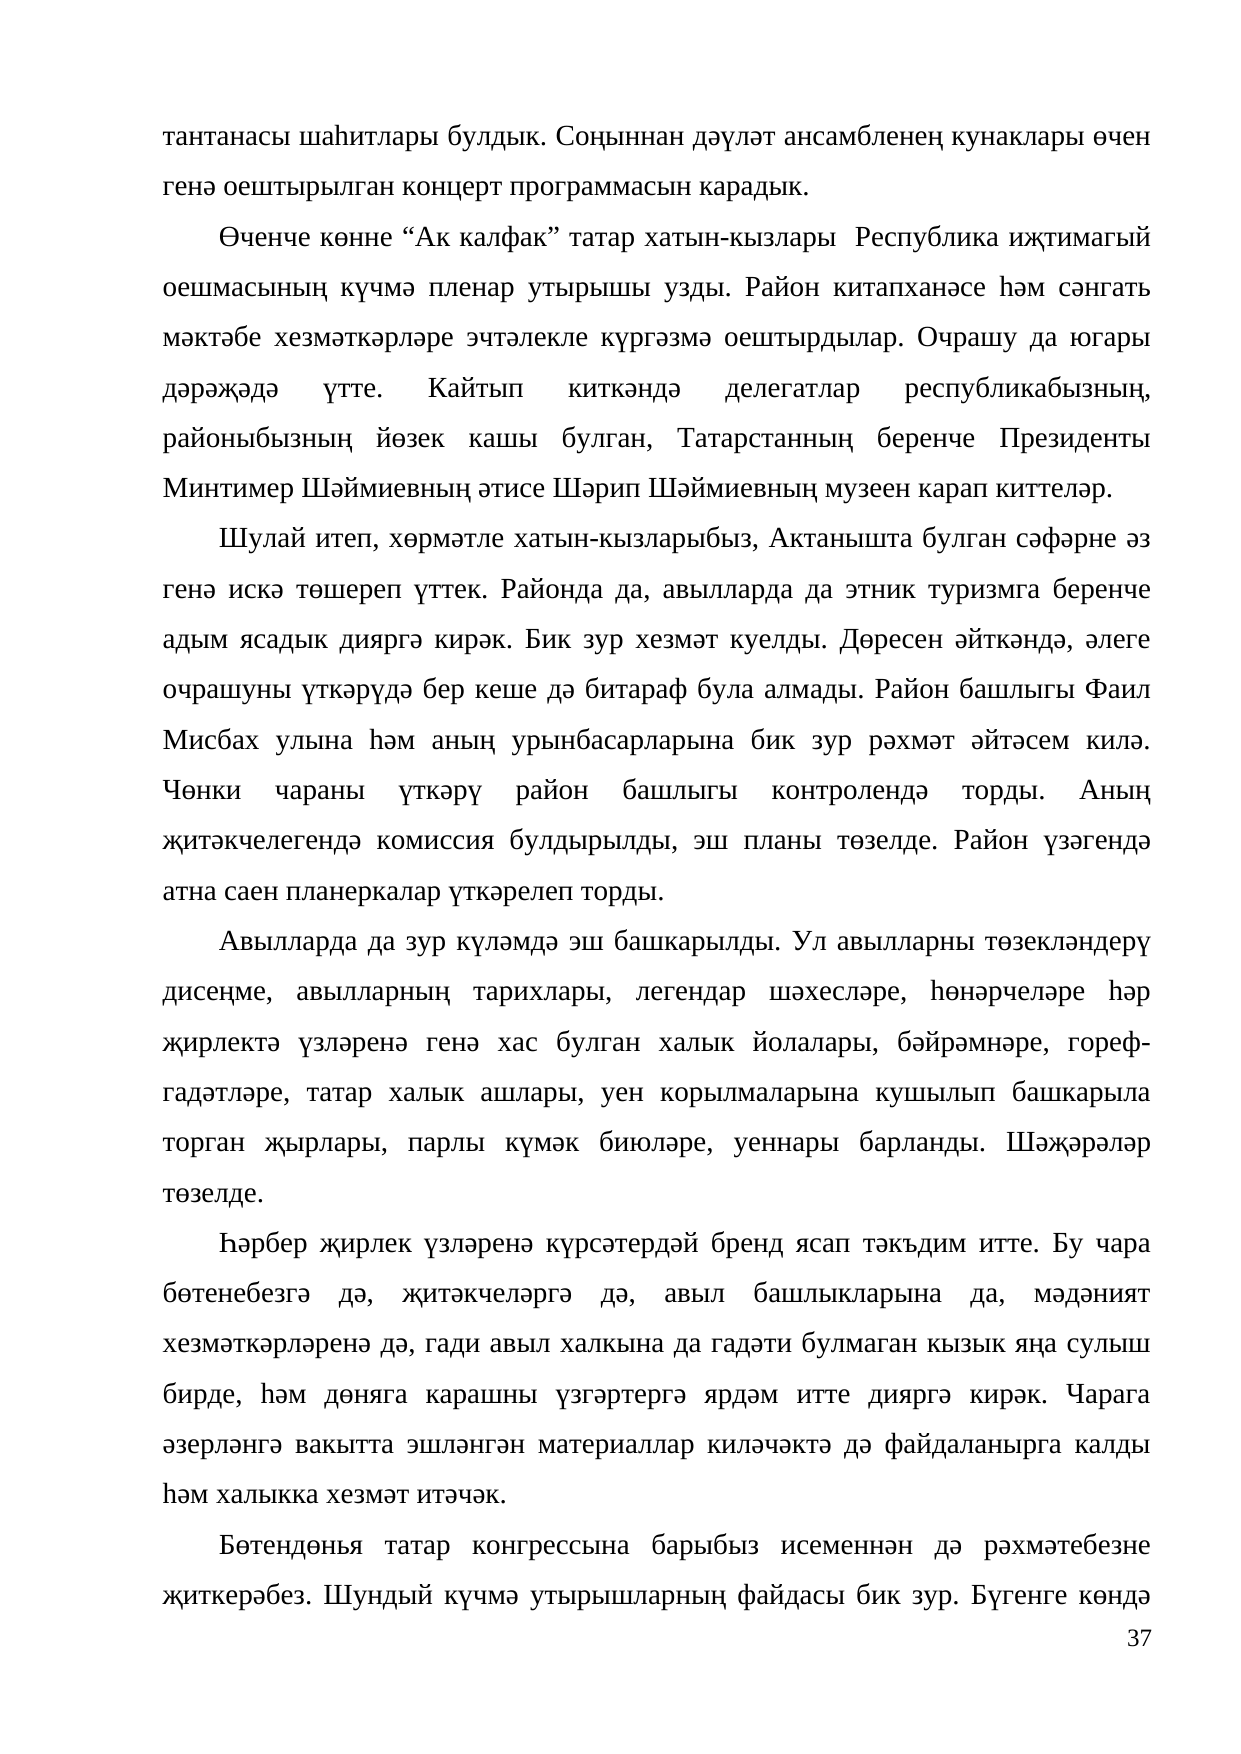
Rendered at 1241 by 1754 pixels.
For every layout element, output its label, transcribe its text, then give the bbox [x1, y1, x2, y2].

text Һәрбер җирлек үзләренә күрсәтердәй бренд ясап тәкъдим итте. Бу чара бөтенебезгә дә, җитәкчеләргә дә, авыл башлыкларына да, мәдәният хезмәткәрләренә дә, гади авыл халкына да гадәти булмаган кызык яңа сулыш бирде, һәм дөняга карашны үзгәртергә ярдәм итте дияргә кирәк. Чарага әзерләнгә вакытта эшләнгән материаллар киләчәктә дә файдаланырга калды һәм халыкка хезмәт итәчәк. [162, 1225, 1152, 1510]
text Шулай итеп, хөрмәтле хатын-кызларыбыз, Актанышта булган сәфәрне әз генә искә төшереп үттек. Районда да, авылларда да этник туризмга беренче адым ясадык дияргә кирәк. Бик зур хезмәт куелды. Дөресен әйткәндә, әлеге очрашуны үткәрүдә бер кеше дә битараф була алмады. Район башлыгы Фаил Мисбах улына һәм аның урынбасарларына бик зур рәхмәт әйтәсем килә. Чөнки чараны үткәрү район башлыгы контролендә торды. Аның җитәкчелегендә комиссия булдырылды, эш планы төзелде. Район үзәгендә атна саен планеркалар үткәрелеп торды. [162, 521, 1152, 906]
text Авылларда да зур күләмдә эш башкарылды. Ул авылларны төзекләндерү дисеңме, авылларның тарихлары, легендар шәхесләре, һөнәрчеләре һәр җирлектә үзләренә генә хас булган халык йолалары, бәйрәмнәре, гореф-гадәтләре, татар халык ашлары, уен корылмаларына кушылып башкарыла торган җырлары, парлы күмәк биюләре, уеннары барланды. Шәҗәрәләр төзелде. [162, 923, 1152, 1208]
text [162, 1527, 1152, 1611]
text Өченче көнне “Ак калфак” татар хатын-кызлары Республика иҗтимагый оешмасының күчмә пленар утырышы узды. Район китапханәсе һәм сәнгать мәктәбе хезмәткәрләре эчтәлекле күргәзмә оештырдылар. Очрашу да югары дәрәҗәдә үтте. Кайтып киткәндә делегатлар республикабызның, районыбызның йөзек кашы булган, Татарстанның беренче Президенты Минтимер Шәймиевның әтисе Шәрип Шәймиевның музеен карап киттеләр. [162, 219, 1152, 504]
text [162, 118, 1152, 202]
